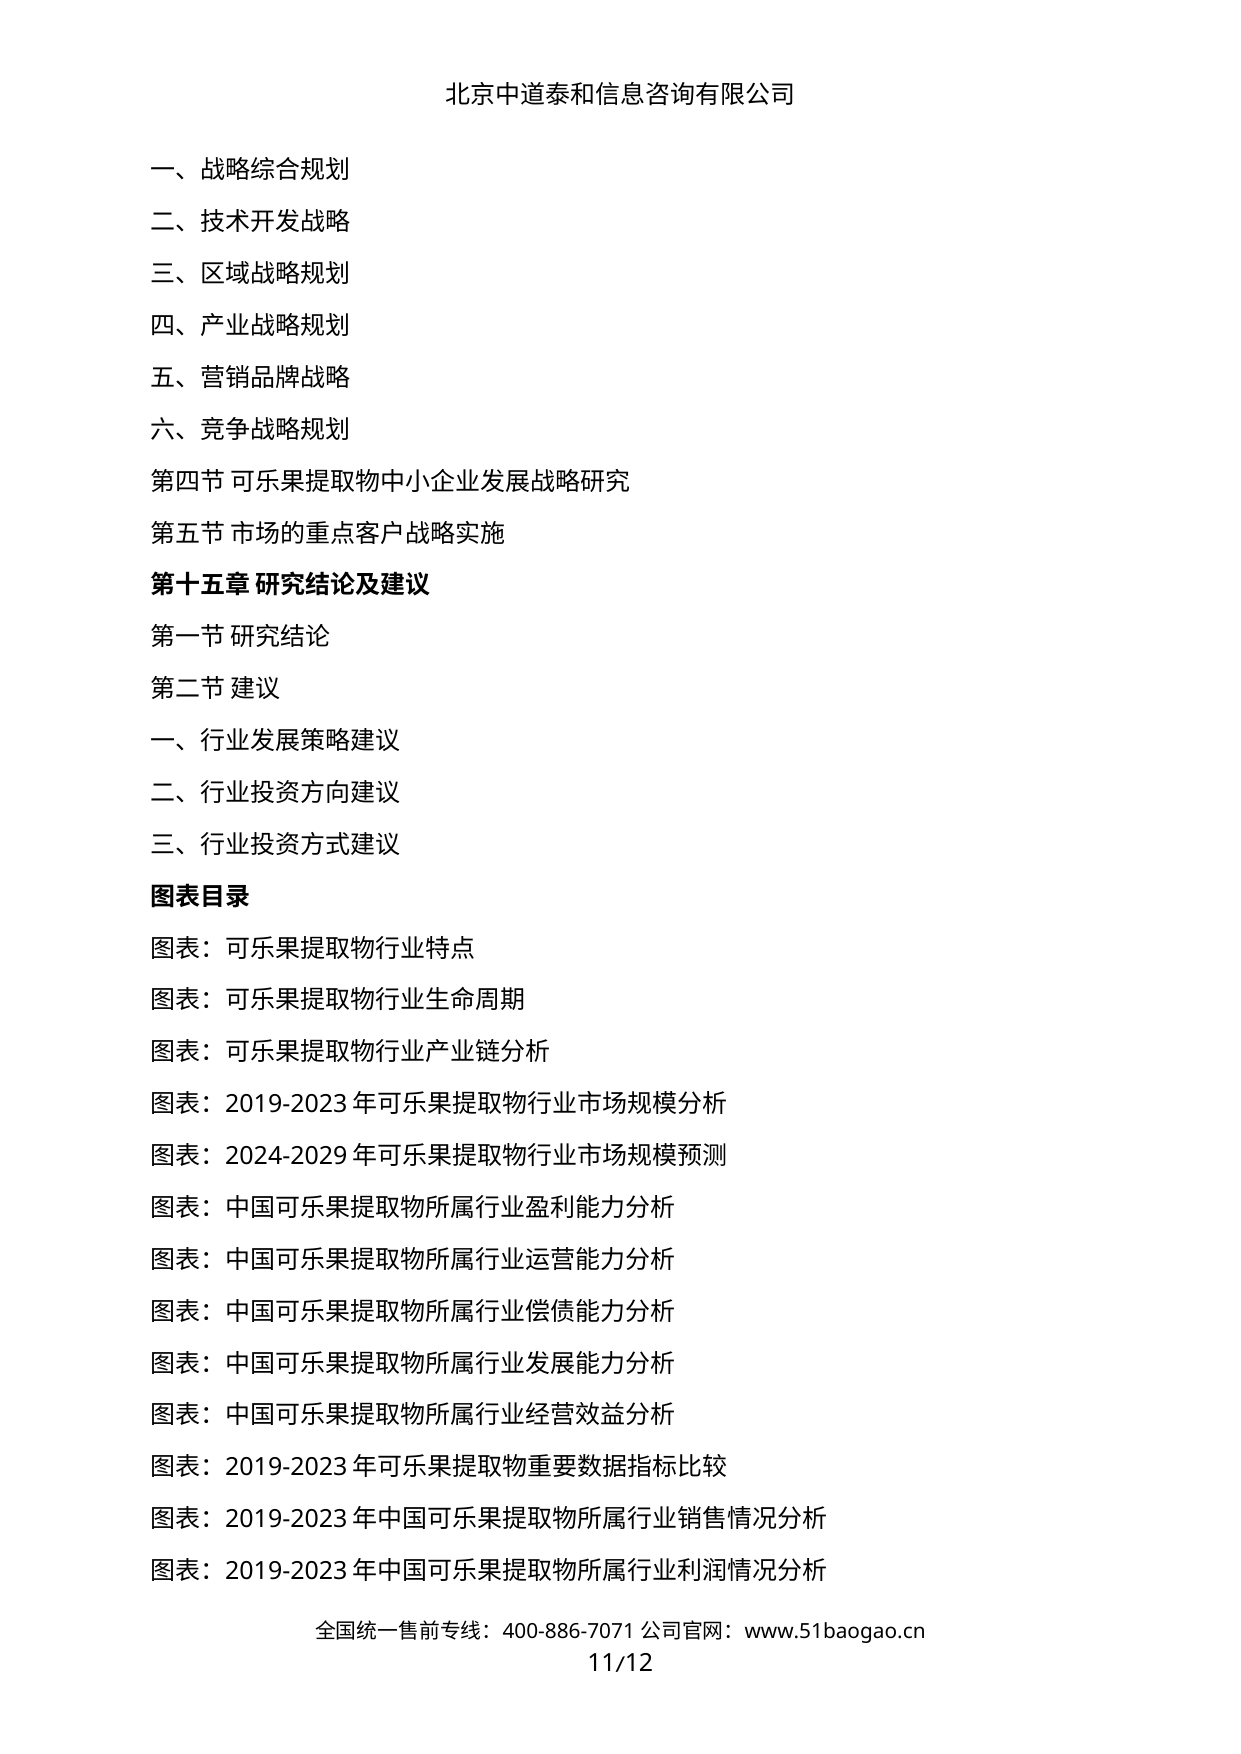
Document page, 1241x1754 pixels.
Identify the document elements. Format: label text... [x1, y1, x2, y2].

text 第五节 市场的重点客户战略实施 [150, 513, 1090, 549]
text 图表：中国可乐果提取物所属行业经营效益分析 [150, 1395, 1090, 1431]
text 五、营销品牌战略 [150, 357, 1090, 394]
text 二、技术开发战略 [150, 202, 1090, 238]
text 第一节 研究结论 [150, 617, 1090, 653]
text 图表：可乐果提取物行业特点 [150, 928, 1090, 964]
text 二、行业投资方向建议 [150, 772, 1090, 809]
text 图表：中国可乐果提取物所属行业偿债能力分析 [150, 1291, 1090, 1327]
text 三、区域战略规划 [150, 254, 1090, 290]
text 六、竞争战略规划 [150, 409, 1090, 446]
text 第二节 建议 [150, 669, 1090, 705]
text 一、战略综合规划 [150, 150, 1090, 186]
text 图表：可乐果提取物行业生命周期 [150, 980, 1090, 1016]
text 图表：2019-2023年可乐果提取物行业市场规模分析 [150, 1084, 1090, 1120]
text 图表：2019-2023年可乐果提取物重要数据指标比较 [150, 1447, 1090, 1483]
text 图表：中国可乐果提取物所属行业运营能力分析 [150, 1239, 1090, 1276]
text 图表：中国可乐果提取物所属行业发展能力分析 [150, 1343, 1090, 1379]
text 图表：2024-2029年可乐果提取物行业市场规模预测 [150, 1136, 1090, 1172]
text 图表：2019-2023年中国可乐果提取物所属行业销售情况分析 [150, 1499, 1090, 1535]
text 第十五章 研究结论及建议 [150, 565, 1090, 601]
text 图表：可乐果提取物行业产业链分析 [150, 1032, 1090, 1068]
text 图表目录 [150, 876, 1090, 912]
text 三、行业投资方式建议 [150, 824, 1090, 861]
text 一、行业发展策略建议 [150, 721, 1090, 757]
text 第四节 可乐果提取物中小企业发展战略研究 [150, 461, 1090, 497]
text 图表：2019-2023年中国可乐果提取物所属行业利润情况分析 [150, 1551, 1090, 1587]
text 图表：中国可乐果提取物所属行业盈利能力分析 [150, 1187, 1090, 1224]
text 四、产业战略规划 [150, 306, 1090, 342]
